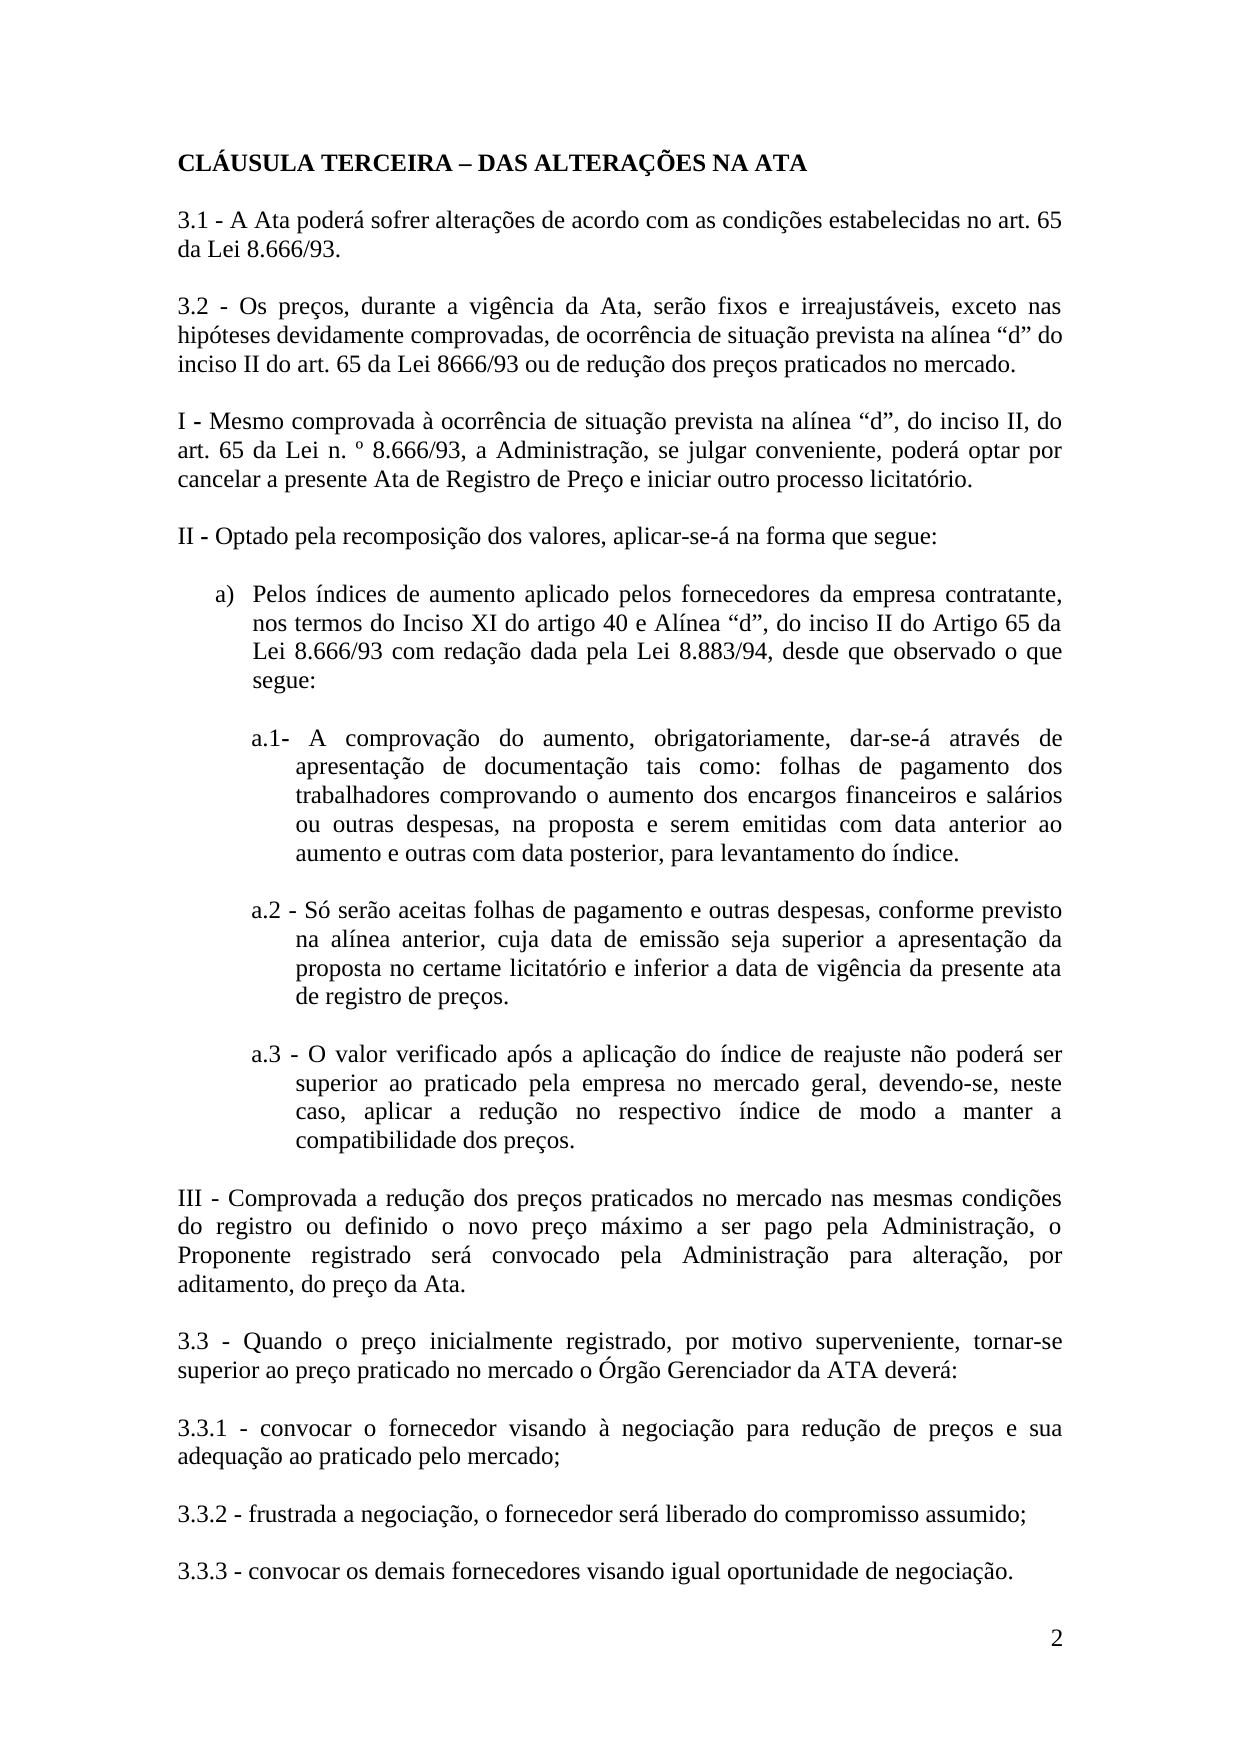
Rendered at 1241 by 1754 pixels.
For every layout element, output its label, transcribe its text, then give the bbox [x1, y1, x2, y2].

list Pelos índices de aumento aplicado pelos fornecedores da empresa contratante, nos termos do Inciso XI do artigo 40 e Alínea “d”, do inciso II do Artigo 65 da Lei 8.666/93 com redação dada pela Lei 8.883/94, desde que observado o que segue: [215, 579, 1063, 694]
text 3.2 - Os preços, durante a vigência da Ata, serão fixos e irreajustáveis, exceto nas hipóteses devidamente comprovadas, de ocorrência de situação prevista na alínea “d” do inciso II do art. 65 da Lei 8666/93 ou de redução dos preços praticados no mercado. [177, 291, 1063, 378]
text II - Optado pela recomposição dos valores, aplicar-se-á na forma que segue: [177, 521, 1063, 550]
text a.1- A comprovação do aumento, obrigatoriamente, dar-se-á através de apresentação de documentação tais como: folhas de pagamento dos trabalhadores comprovando o aumento dos encargos financeiros e salários ou outras despesas, na proposta e serem emitidas com data anterior ao aumento e outras com data posterior, para levantamento do índice. [251, 723, 1063, 866]
text a.3 - O valor verificado após a aplicação do índice de reajuste não poderá ser superior ao praticado pela empresa no mercado geral, devendo-se, neste caso, aplicar a redução no respectivo índice de modo a manter a compatibilidade dos preços. [251, 1039, 1063, 1154]
text III - Comprovada a redução dos preços praticados no mercado nas mesmas condições do registro ou definido o novo preço máximo a ser pago pela Administração, o Proponente registrado será convocado pela Administração para alteração, por aditamento, do preço da Ata. [177, 1183, 1063, 1298]
text 3.3.1 - convocar o fornecedor visando à negociação para redução de preços e sua adequação ao praticado pelo mercado; [177, 1413, 1063, 1470]
text CLÁUSULA TERCEIRA – DAS ALTERAÇÕES NA ATA [177, 148, 1063, 176]
text 3.3.2 - frustrada a negociação, o fornecedor será liberado do compromisso assumido; [177, 1499, 1063, 1528]
text 3.1 - A Ata poderá sofrer alterações de acordo com as condições estabelecidas no art. 65 da Lei 8.666/93. [177, 205, 1063, 263]
text 3.3.3 - convocar os demais fornecedores visando igual oportunidade de negociação. [177, 1556, 1063, 1585]
text I - Mesmo comprovada à ocorrência de situação prevista na alínea “d”, do inciso II, do art. 65 da Lei n. º 8.666/93, a Administração, se julgar conveniente, poderá optar por cancelar a presente Ata de Registro de Preço e iniciar outro processo licitatório. [177, 406, 1063, 493]
text a.2 - Só serão aceitas folhas de pagamento e outras despesas, conforme previsto na alínea anterior, cuja data de emissão seja superior a apresentação da proposta no certame licitatório e inferior a data de vigência da presente ata de registro de preços. [251, 895, 1063, 1010]
text 3.3 - Quando o preço inicialmente registrado, por motivo superveniente, tornar-se superior ao preço praticado no mercado o Órgão Gerenciador da ATA deverá: [177, 1326, 1063, 1384]
